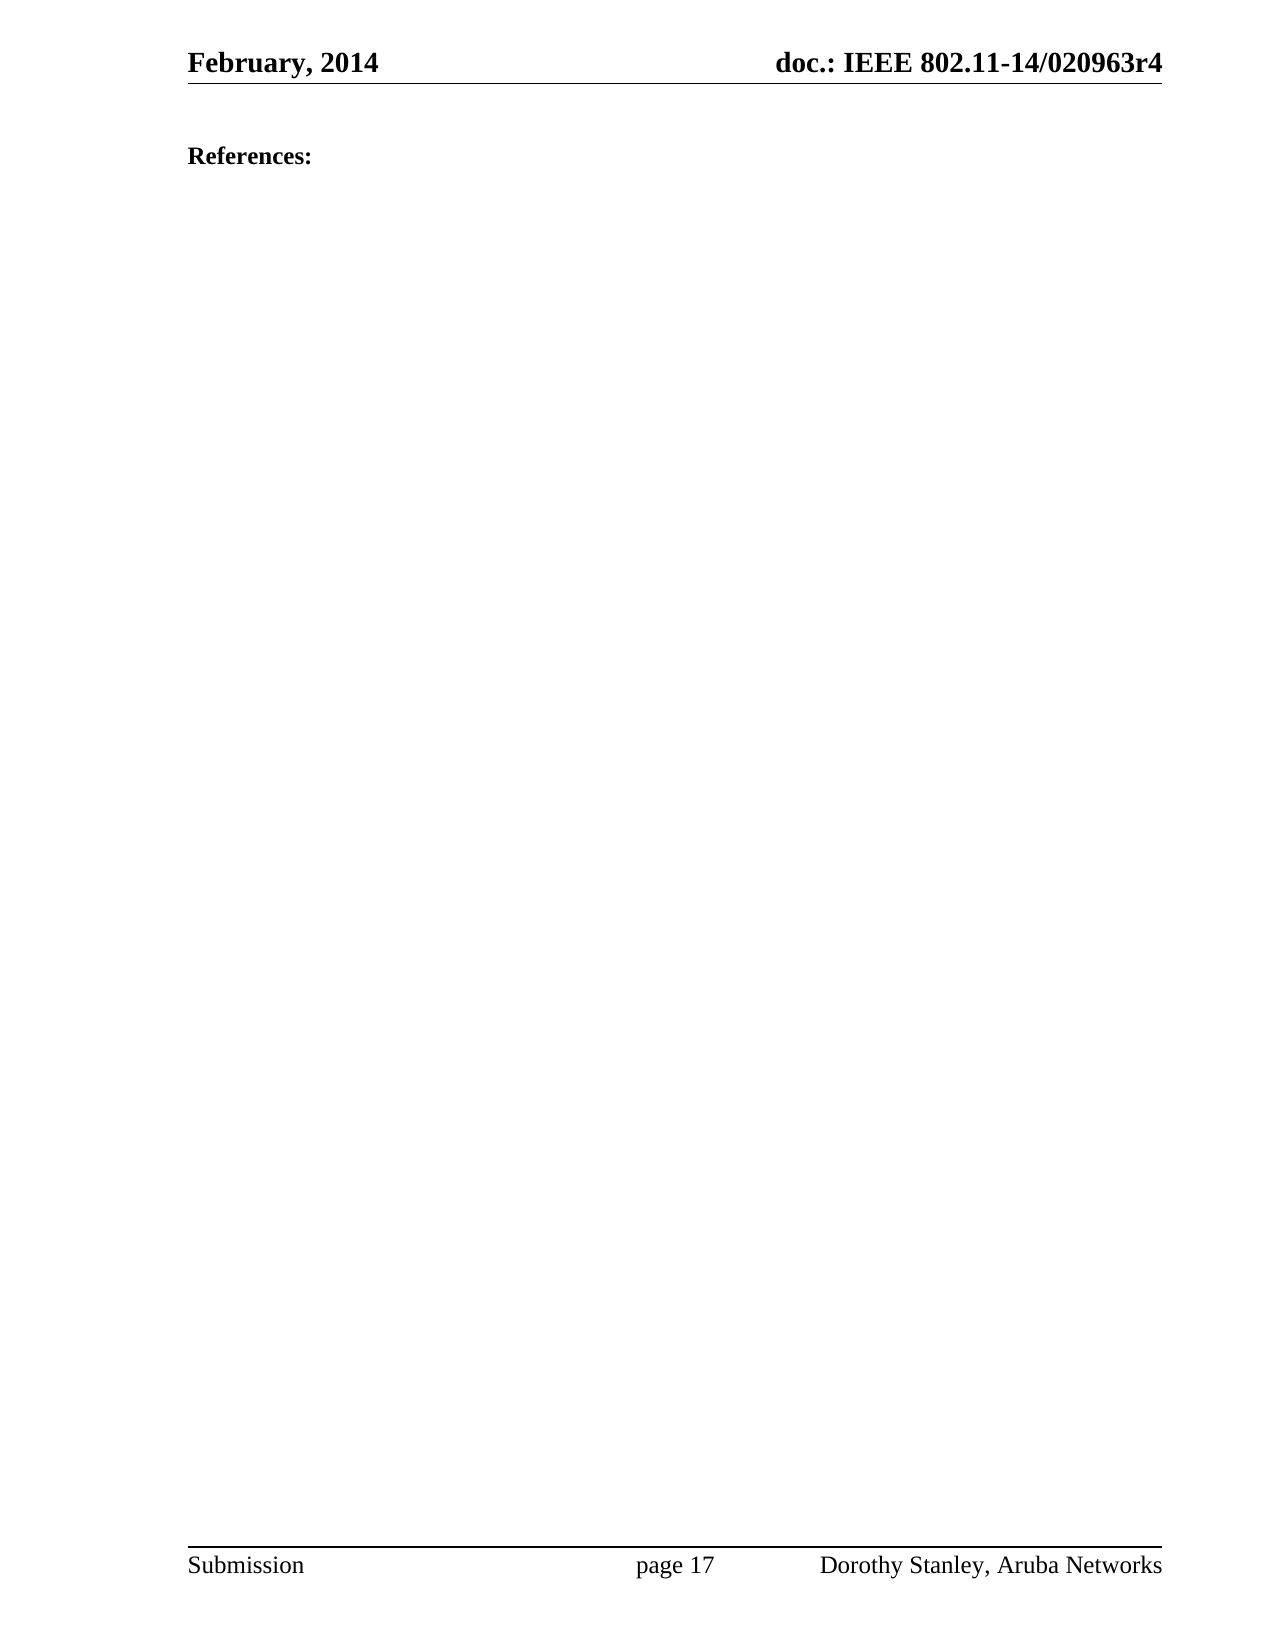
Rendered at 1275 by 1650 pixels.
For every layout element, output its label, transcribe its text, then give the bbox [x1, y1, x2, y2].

text References: [187, 141, 1162, 170]
